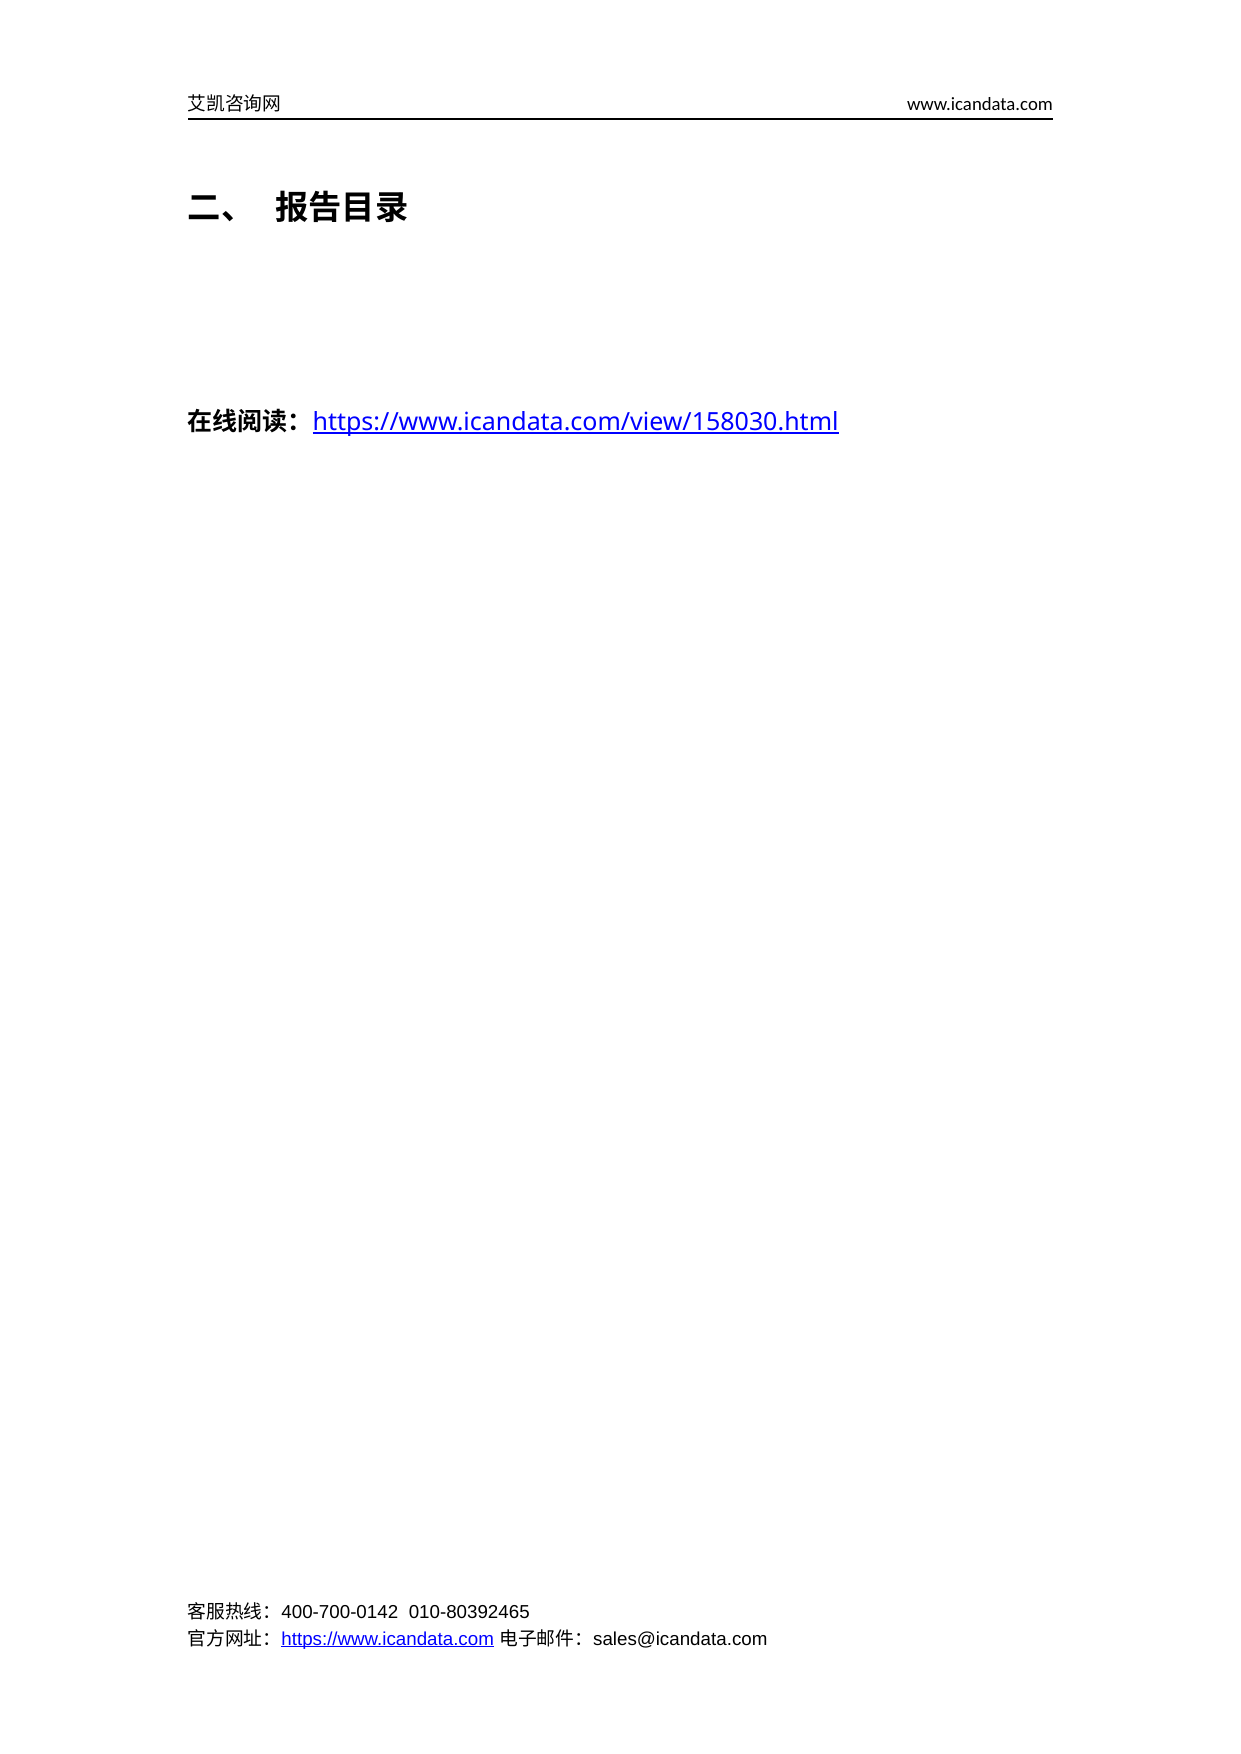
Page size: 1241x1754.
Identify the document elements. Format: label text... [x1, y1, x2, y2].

text 在线阅读：https://www.icandata.com/view/158030.html [187, 387, 1053, 452]
subtitle 报告目录 [187, 172, 1053, 237]
